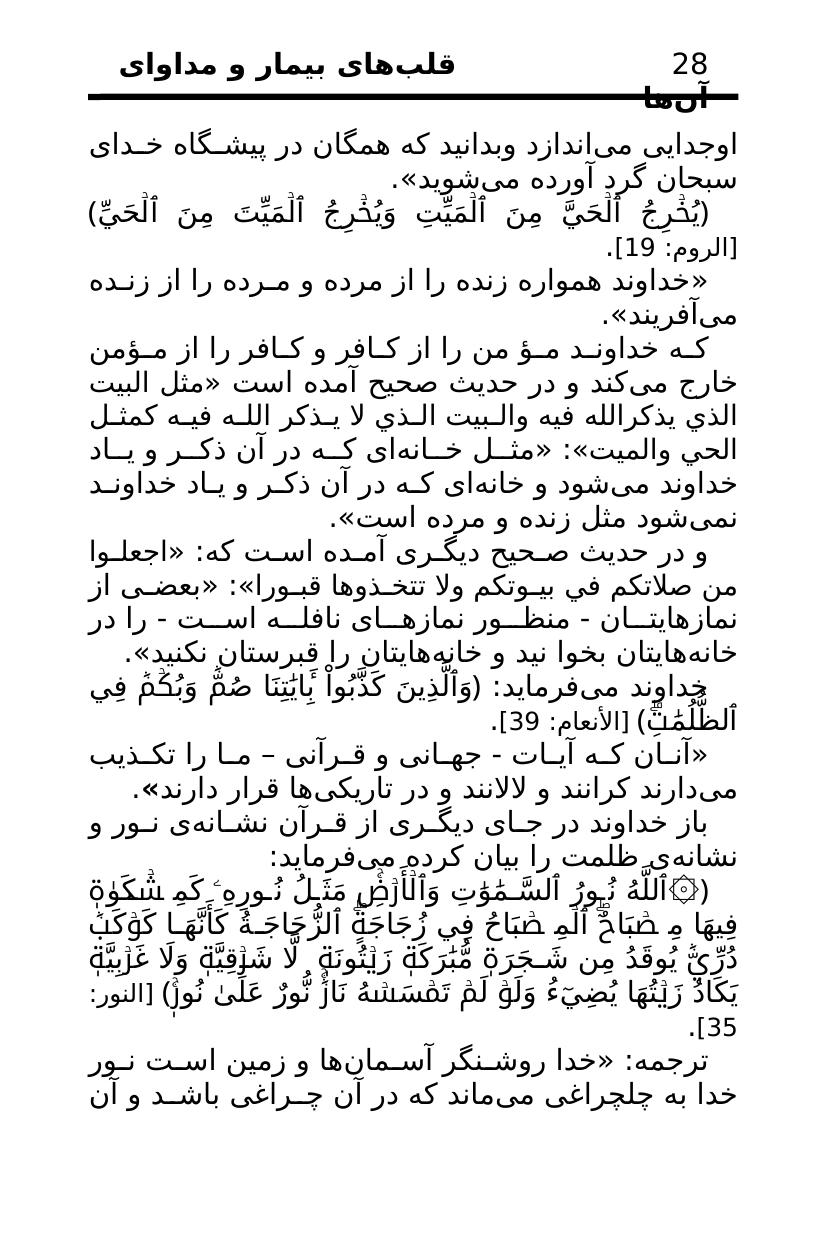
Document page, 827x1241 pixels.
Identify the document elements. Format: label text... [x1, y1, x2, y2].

text باز خداوند در جای دیگری از قرآن نشانه‌ی نور و نشانه‌ی ظلمت را بیان کرده می‌فرماید: [89, 806, 738, 873]
text خداوند می‌فرماید: ﴿وَٱلَّذِينَ كَذَّبُواْ بِ‍َٔايَٰتِنَا صُمّٞ وَبُكۡمٞ فِي ٱلظُّلُمَٰتِۗ﴾ [الأنعام: 39]. [89, 670, 738, 738]
text ﴿۞ٱللَّهُ نُورُ ٱلسَّمَٰوَٰتِ وَٱلۡأَرۡضِۚ مَثَلُ نُورِهِۦ كَمِشۡكَوٰةٖ فِيهَا مِصۡبَاحٌۖ ٱلۡمِصۡبَاحُ فِي زُجَاجَةٍۖ ٱلزُّجَاجَةُ كَأَنَّهَا كَوۡكَبٞ دُرِّيّٞ يُوقَدُ مِن شَجَرَةٖ مُّبَٰرَكَةٖ زَيۡتُونَةٖ لَّا شَرۡقِيَّةٖ وَلَا غَرۡبِيَّةٖ يَكَادُ زَيۡتُهَا يُضِيٓءُ وَلَوۡ لَمۡ تَمۡسَسۡهُ نَارٞۚ نُّورٌ عَلَىٰ نُورٖۚ﴾ [النور: 35]. [89, 873, 738, 1043]
text «‌آنان که آیات - جهانی و قرآنی – ما را تکذیب می‌دارند کرانند و لالانند و در تاریکی‌ها قرار دارند». [89, 738, 738, 806]
text ﴿يُخۡرِجُ ٱلۡحَيَّ مِنَ ٱلۡمَيِّتِ وَيُخۡرِجُ ٱلۡمَيِّتَ مِنَ ٱلۡحَيِّ﴾ [الروم: 19]. [89, 196, 738, 263]
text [89, 128, 738, 196]
text «خداوند همواره زنده را از مرده و مرده را از زنده می‌آفریند». [89, 263, 738, 331]
text و در حدیث صحیح دیگری آمده است که‌: «اجعلوا من صلاتکم في بيوتکم ولا ‌تتخذوها قبورا»: «‌بعضی از نمازهایتان - منظور نمازهای نافله است - را در خانه‌هایتان بخوا نید و خانه‌هایتان را قبرستان نکنید». [89, 534, 738, 670]
text که خداوند مؤ من را از کافر و کافر را از مؤمن خارج می‌کند و در حدیث صحیح آمده است «مثل البيت الذي يذکرالله فيه والبيت الذي لا يذکر الله فيه کمثل الحي والميت»: «مثل خانه‌ای که در آن ذکر و یاد خداوند می‌شود و خانه‌ای که در آن ذکر و یاد خداوند نمی‌شود مثل زنده و مرده است». [89, 331, 738, 534]
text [89, 1043, 738, 1111]
